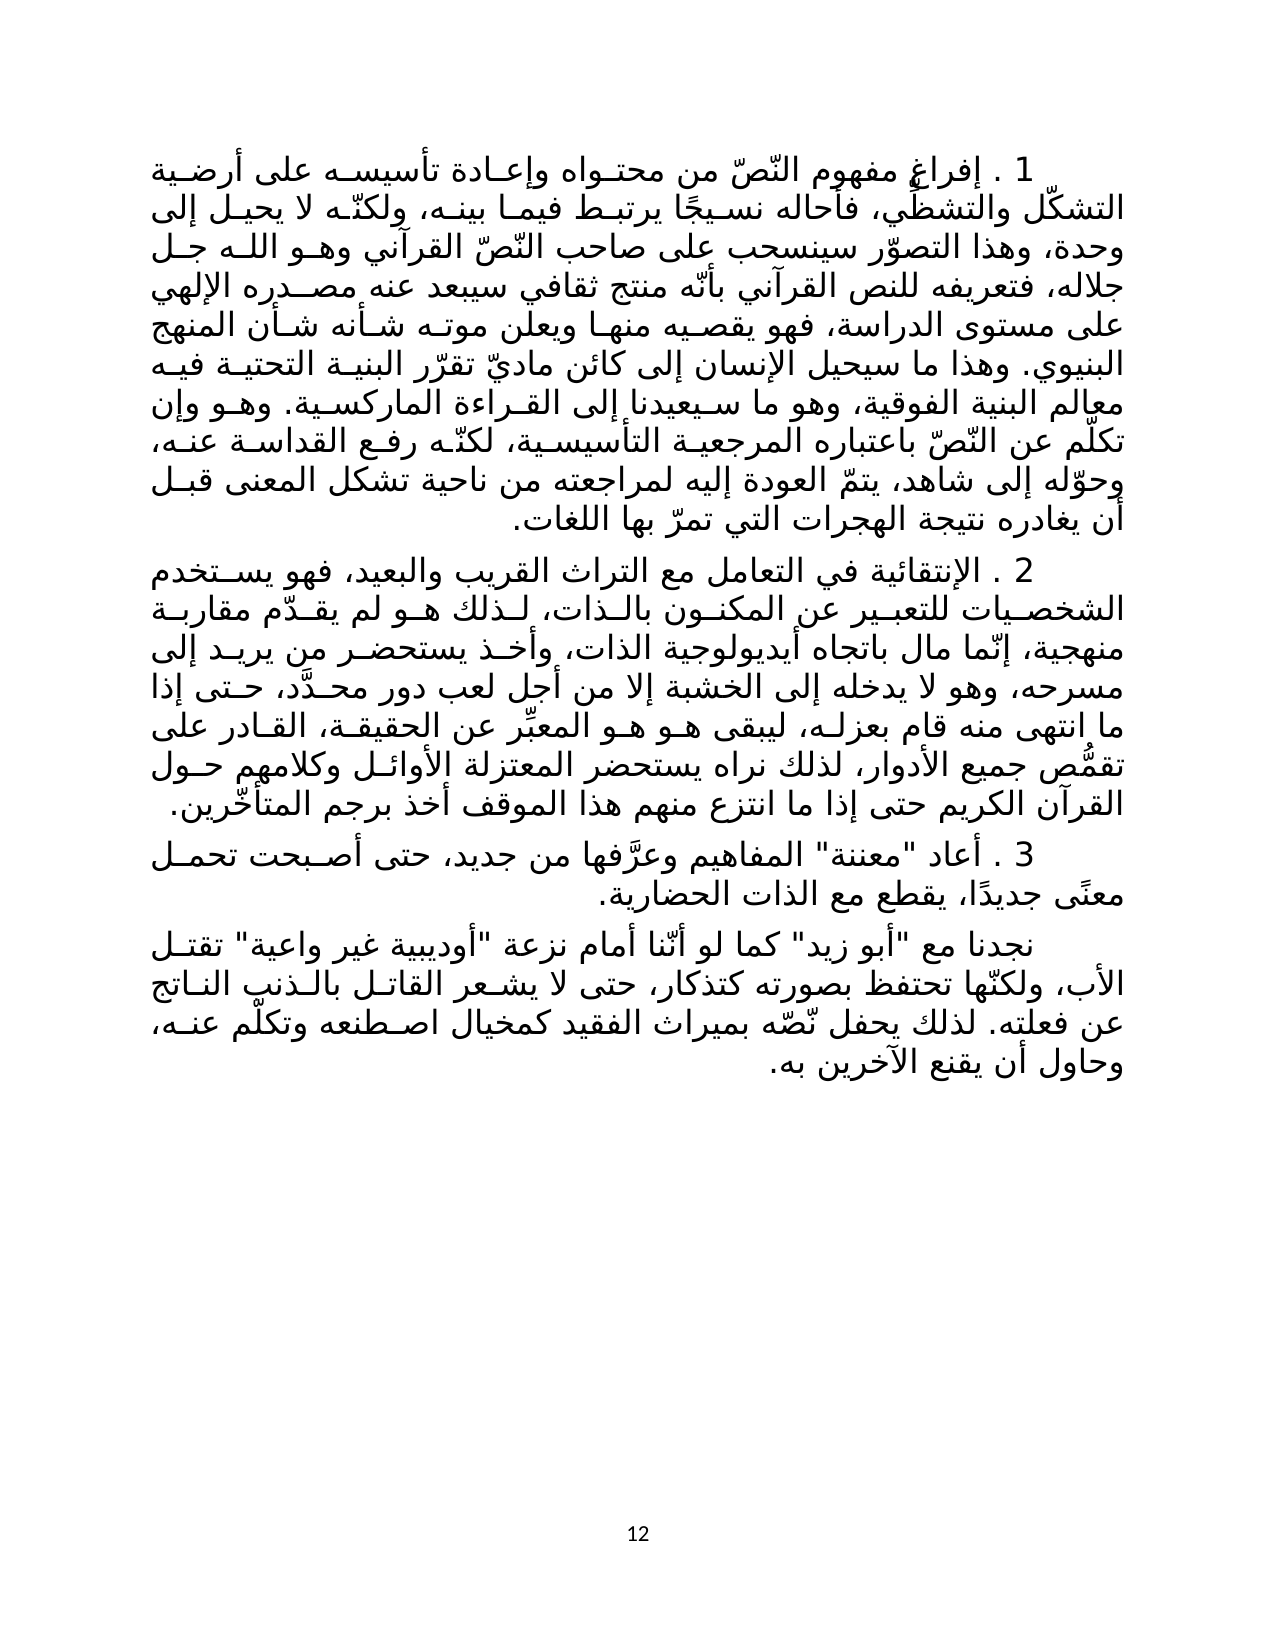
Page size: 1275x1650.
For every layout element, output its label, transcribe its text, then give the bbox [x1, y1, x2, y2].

text 3 . أعاد "معننة" المفاهيم وعرَّفها من جديد، حتى أصبحت تحمل معنًى جديدًا، يقطع مع الذات الحضارية. [150, 836, 1125, 913]
text 1 . إفراغ مفهوم النّصّ من محتواه وإعادة تأسيسه على أرضية التشكّل والتشظِّي، فأحاله نسيجًا يرتبط فيما بينه، ولكنّه لا يحيل إلى وحدة، وهذا التصوّر سينسحب على صاحب النّصّ القرآني وهو الله جل جلاله، فتعريفه للنص القرآني بأنّه منتج ثقافي سيبعد عنه مصدره الإلهي على مستوى الدراسة، فهو يقصيه منها ويعلن موته شأنه شأن المنهج البنيوي. وهذا ما سيحيل الإنسان إلى كائن ماديّ تقرّر البنية التحتية فيه معالم البنية الفوقية، وهو ما سيعيدنا إلى القراءة الماركسية. وهو وإن تكلّم عن النّصّ باعتباره المرجعية التأسيسية، لكنّه رفع القداسة عنه، وحوّله إلى شاهد، يتمّ العودة إليه لمراجعته من ناحية تشكل المعنى قبل أن يغادره نتيجة الهجرات التي تمرّ بها اللغات. [150, 150, 1125, 538]
text 2 . الإنتقائية في التعامل مع التراث القريب والبعيد، فهو يستخدم الشخصيات للتعبير عن المكنون بالذات، لذلك هو لم يقدّم مقاربة منهجية، إنّما مال باتجاه أيديولوجية الذات، وأخذ يستحضر من يريد إلى مسرحه، وهو لا يدخله إلى الخشبة إلا من أجل لعب دور محدَّد، حتى إذا ما انتهى منه قام بعزله، ليبقى هو هو المعبِّر عن الحقيقة، القادر على تقمُّص جميع الأدوار، لذلك نراه يستحضر المعتزلة الأوائل وكلامهم حول القرآن الكريم حتى إذا ما انتزع منهم هذا الموقف أخذ برجم المتأخّرين. [150, 551, 1125, 823]
text نجدنا مع "أبو زيد" كما لو أنّنا أمام نزعة "أوديبية غير واعية" تقتل الأب، ولكنّها تحتفظ بصورته كتذكار، حتى لا يشعر القاتل بالذنب الناتج عن فعلته. لذلك يحفل نّصّه بميراث الفقيد كمخيال اصطنعه وتكلّم عنه، وحاول أن يقنع الآخرين به. [150, 926, 1125, 1081]
